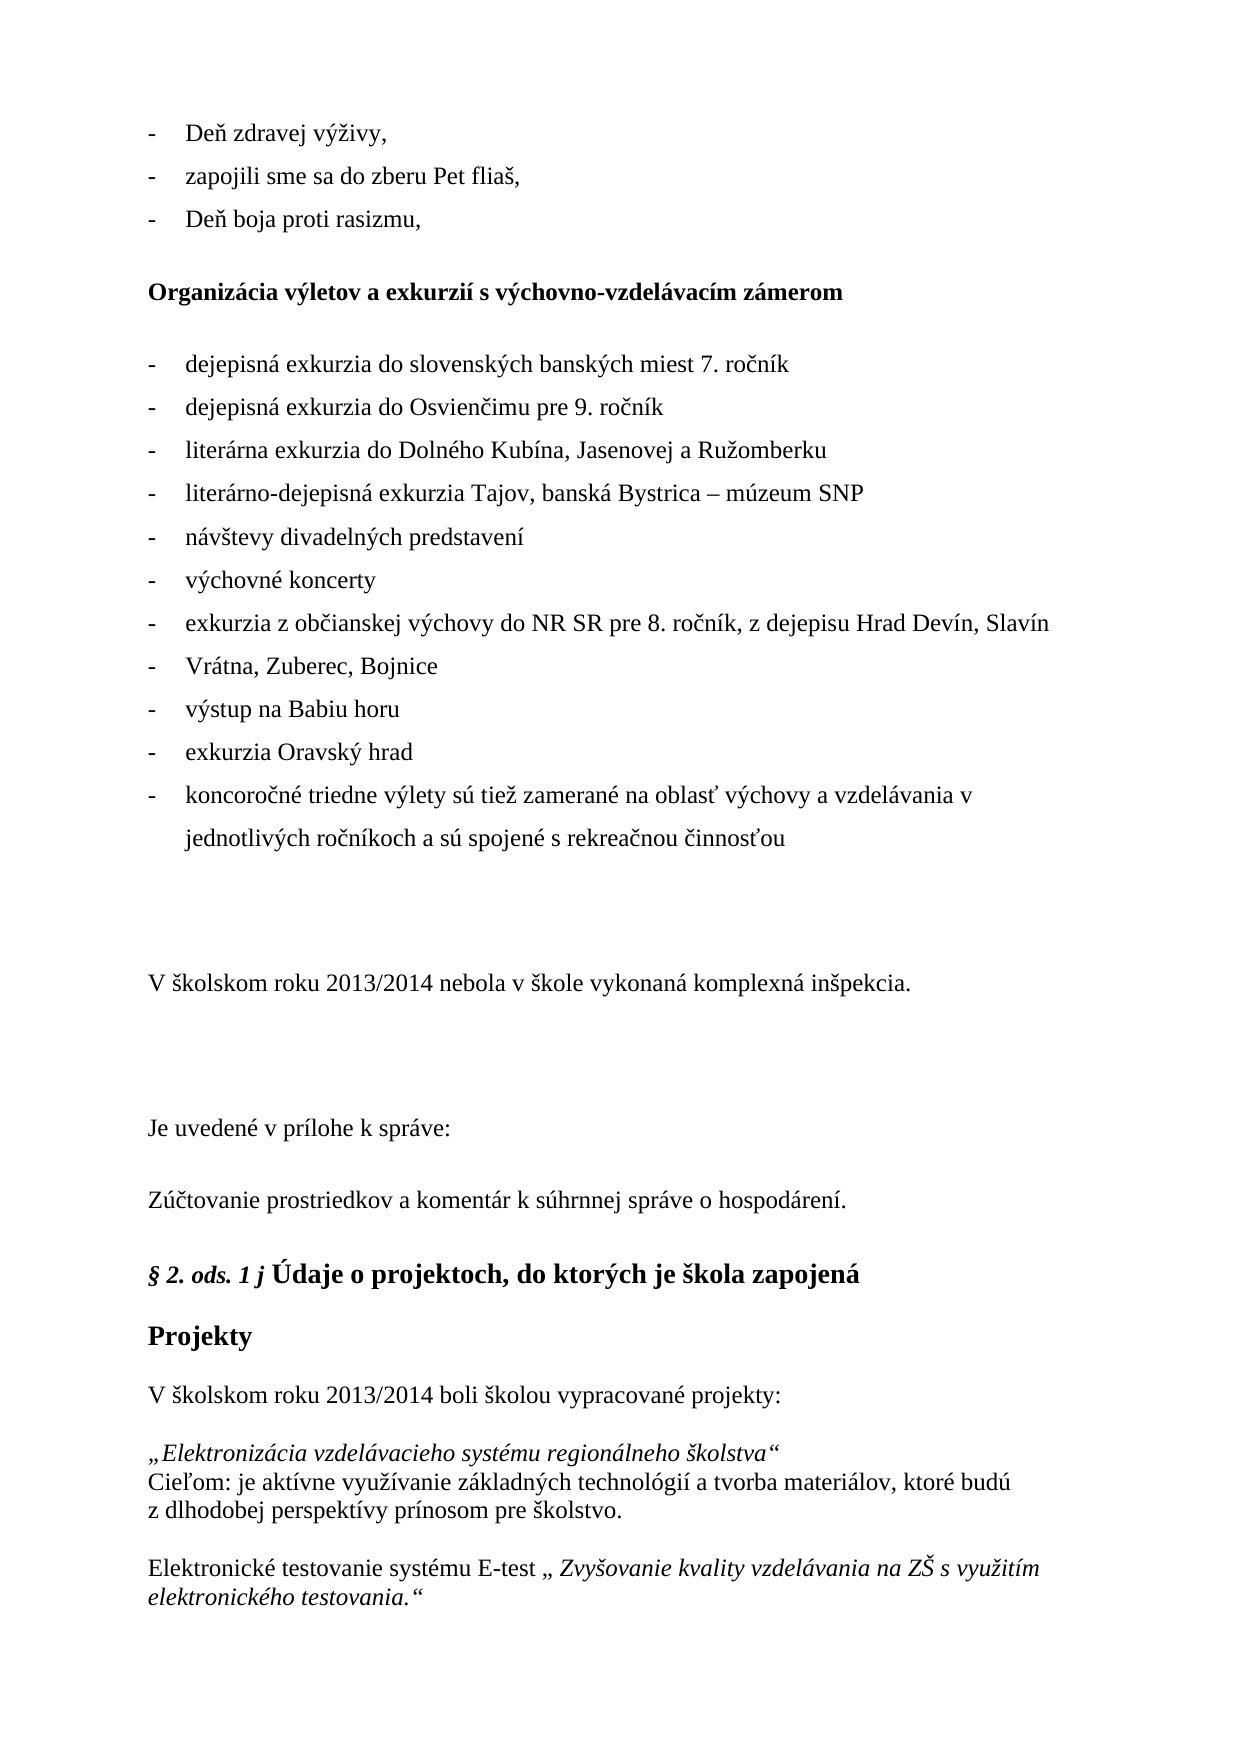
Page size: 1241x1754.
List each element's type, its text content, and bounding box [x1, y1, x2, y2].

list Vrátna, Zuberec, Bojnice [148, 651, 1093, 680]
list výstup na Babiu horu [148, 694, 1093, 723]
list Deň boja proti rasizmu, [148, 204, 1093, 233]
text Je uvedené v prílohe k správe: [148, 1113, 1093, 1141]
text V školskom roku 2013/2014 boli školou vypracované projekty: [148, 1380, 1093, 1409]
text Projekty [148, 1319, 1093, 1351]
list koncoročné triedne výlety sú tiež zamerané na oblasť výchovy a vzdelávania v jednotlivých ročníkoch a sú spojené s rekreačnou činnosťou [148, 780, 1093, 852]
list Deň zdravej výživy, [148, 118, 1093, 147]
list dejepisná exkurzia do slovenských banských miest 7. ročník [148, 349, 1093, 378]
list dejepisná exkurzia do Osvienčimu pre 9. ročník [148, 392, 1093, 421]
text Cieľom: je aktívne využívanie základných technológií a tvorba materiálov, ktoré budú z dlhodobej perspektívy prínosom pre školstvo. [148, 1467, 1093, 1524]
text „Elektronizácia vzdelávacieho systému regionálneho školstva“ [148, 1438, 1093, 1467]
list exkurzia z občianskej výchovy do NR SR pre 8. ročník, z dejepisu Hrad Devín, Slavín [148, 608, 1093, 637]
text Organizácia výletov a exkurzií s výchovno-vzdelávacím zámerom [148, 277, 1093, 306]
list zapojili sme sa do zberu Pet fliaš, [148, 161, 1093, 190]
text § 2. ods. 1 j Údaje o projektoch, do ktorých je škola zapojená [148, 1257, 1093, 1289]
list literárna exkurzia do Dolného Kubína, Jasenovej a Ružomberku [148, 435, 1093, 464]
list exkurzia Oravský hrad [148, 737, 1093, 766]
text Elektronické testovanie systému E-test „ Zvyšovanie kvality vzdelávania na ZŠ s využitím elektronického testovania.“ [148, 1553, 1093, 1610]
text V školskom roku 2013/2014 nebola v škole vykonaná komplexná inšpekcia. [148, 968, 1093, 997]
list návštevy divadelných predstavení [148, 522, 1093, 550]
list výchovné koncerty [148, 565, 1093, 593]
text Zúčtovanie prostriedkov a komentár k súhrnnej správe o hospodárení. [148, 1185, 1093, 1214]
list literárno-dejepisná exkurzia Tajov, banská Bystrica – múzeum SNP [148, 478, 1093, 507]
